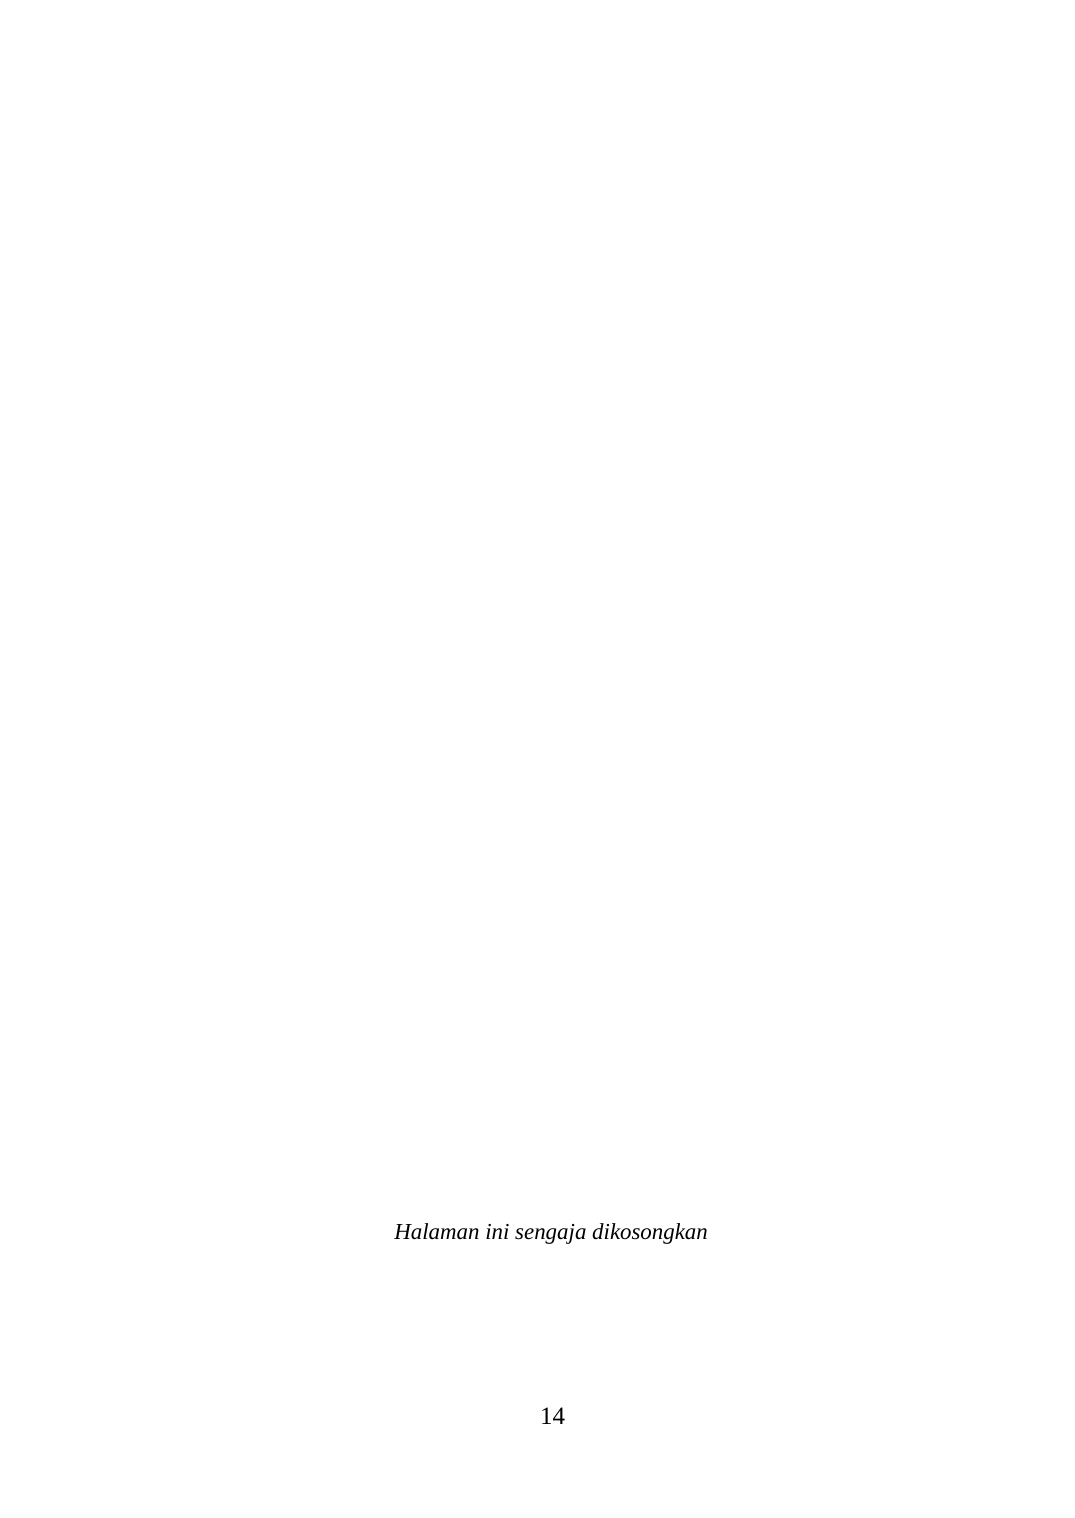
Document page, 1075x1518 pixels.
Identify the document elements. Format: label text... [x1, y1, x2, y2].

text Halaman ini sengaja dikosongkan [148, 1218, 957, 1244]
